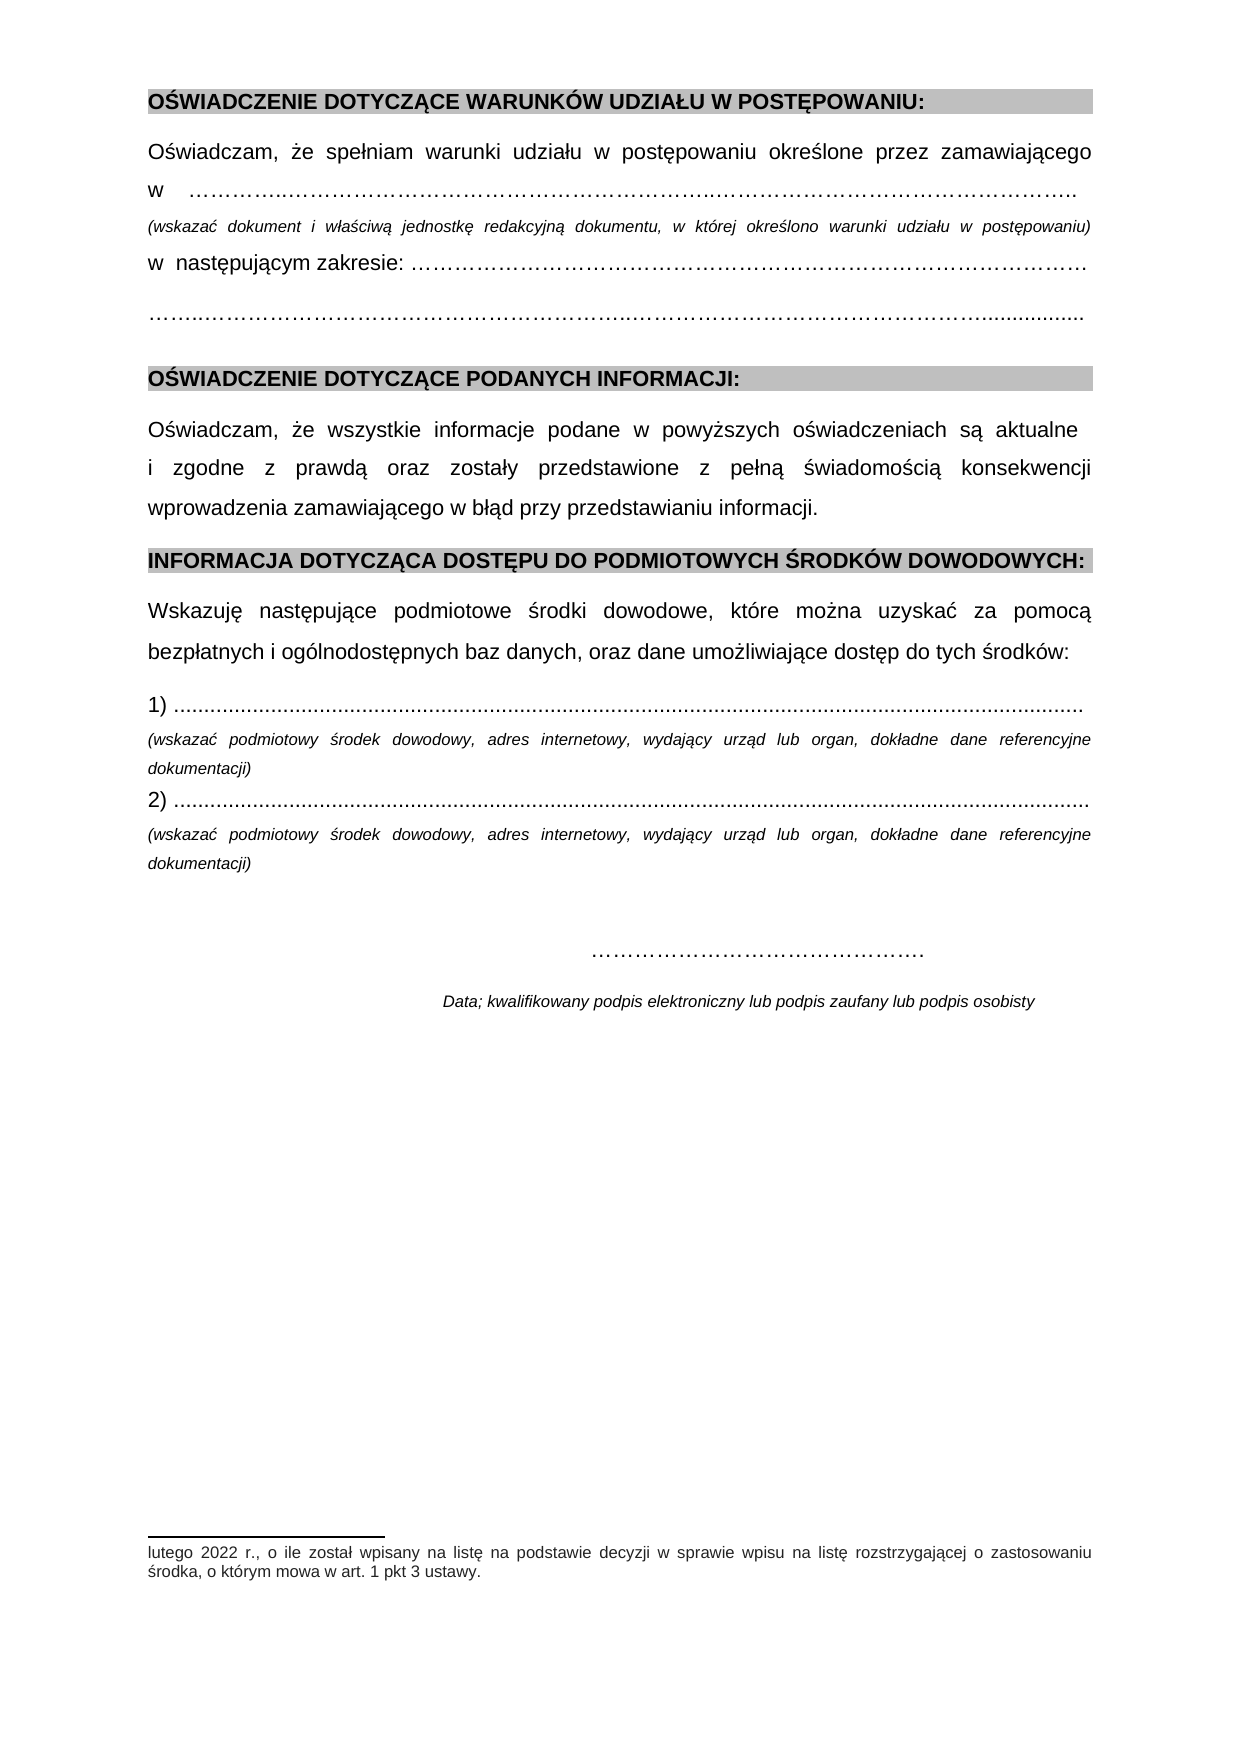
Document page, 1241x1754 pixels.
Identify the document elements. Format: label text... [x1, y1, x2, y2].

text (wskazać podmiotowy środek dowodowy, adres internetowy, wydający urząd lub organ, dokładne dane referencyjne dokumentacji) [148, 825, 1093, 873]
text 2) ....................................................................................................................................................... [148, 787, 1093, 812]
text 1) ...................................................................................................................................................... [148, 692, 1093, 717]
text (wskazać podmiotowy środek dowodowy, adres internetowy, wydający urząd lub organ, dokładne dane referencyjne dokumentacji) [148, 730, 1093, 778]
text Data; kwalifikowany podpis elektroniczny lub podpis zaufany lub podpis osobisty [148, 992, 1093, 1011]
text OŚWIADCZENIE DOTYCZĄCE PODANYCH INFORMACJI: [148, 366, 1093, 391]
text OŚWIADCZENIE DOTYCZĄCE WARUNKÓW UDZIAŁU W POSTĘPOWANIU: [148, 89, 1093, 114]
text INFORMACJA DOTYCZĄCA DOSTĘPU DO PODMIOTOWYCH ŚRODKÓW DOWODOWYCH: [148, 548, 1093, 573]
text ………………………………………. [148, 937, 1093, 962]
text Wskazuję następujące podmiotowe środki dowodowe, które można uzyskać za pomocą bezpłatnych i ogólnodostępnych baz danych, oraz dane umożliwiające dostęp do tych środków: [148, 598, 1093, 666]
text Oświadczam, że spełniam warunki udziału w postępowaniu określone przez zamawiającego w …………..…………………………………………………..………………………………………….. (wskazać dokument i właściwą jednostkę redakcyjną dokumentu, w której określono warunki udziału w postępowaniu) w następującym zakresie: ………………………………………………………………………………… [148, 139, 1093, 274]
text Oświadczam, że wszystkie informacje podane w powyższych oświadczeniach są aktualne i zgodne z prawdą oraz zostały przedstawione z pełną świadomością konsekwencji wprowadzenia zamawiającego w błąd przy przedstawianiu informacji. [148, 417, 1093, 522]
text ……..…………………………………………………..…………………………………………................. [148, 300, 1093, 325]
